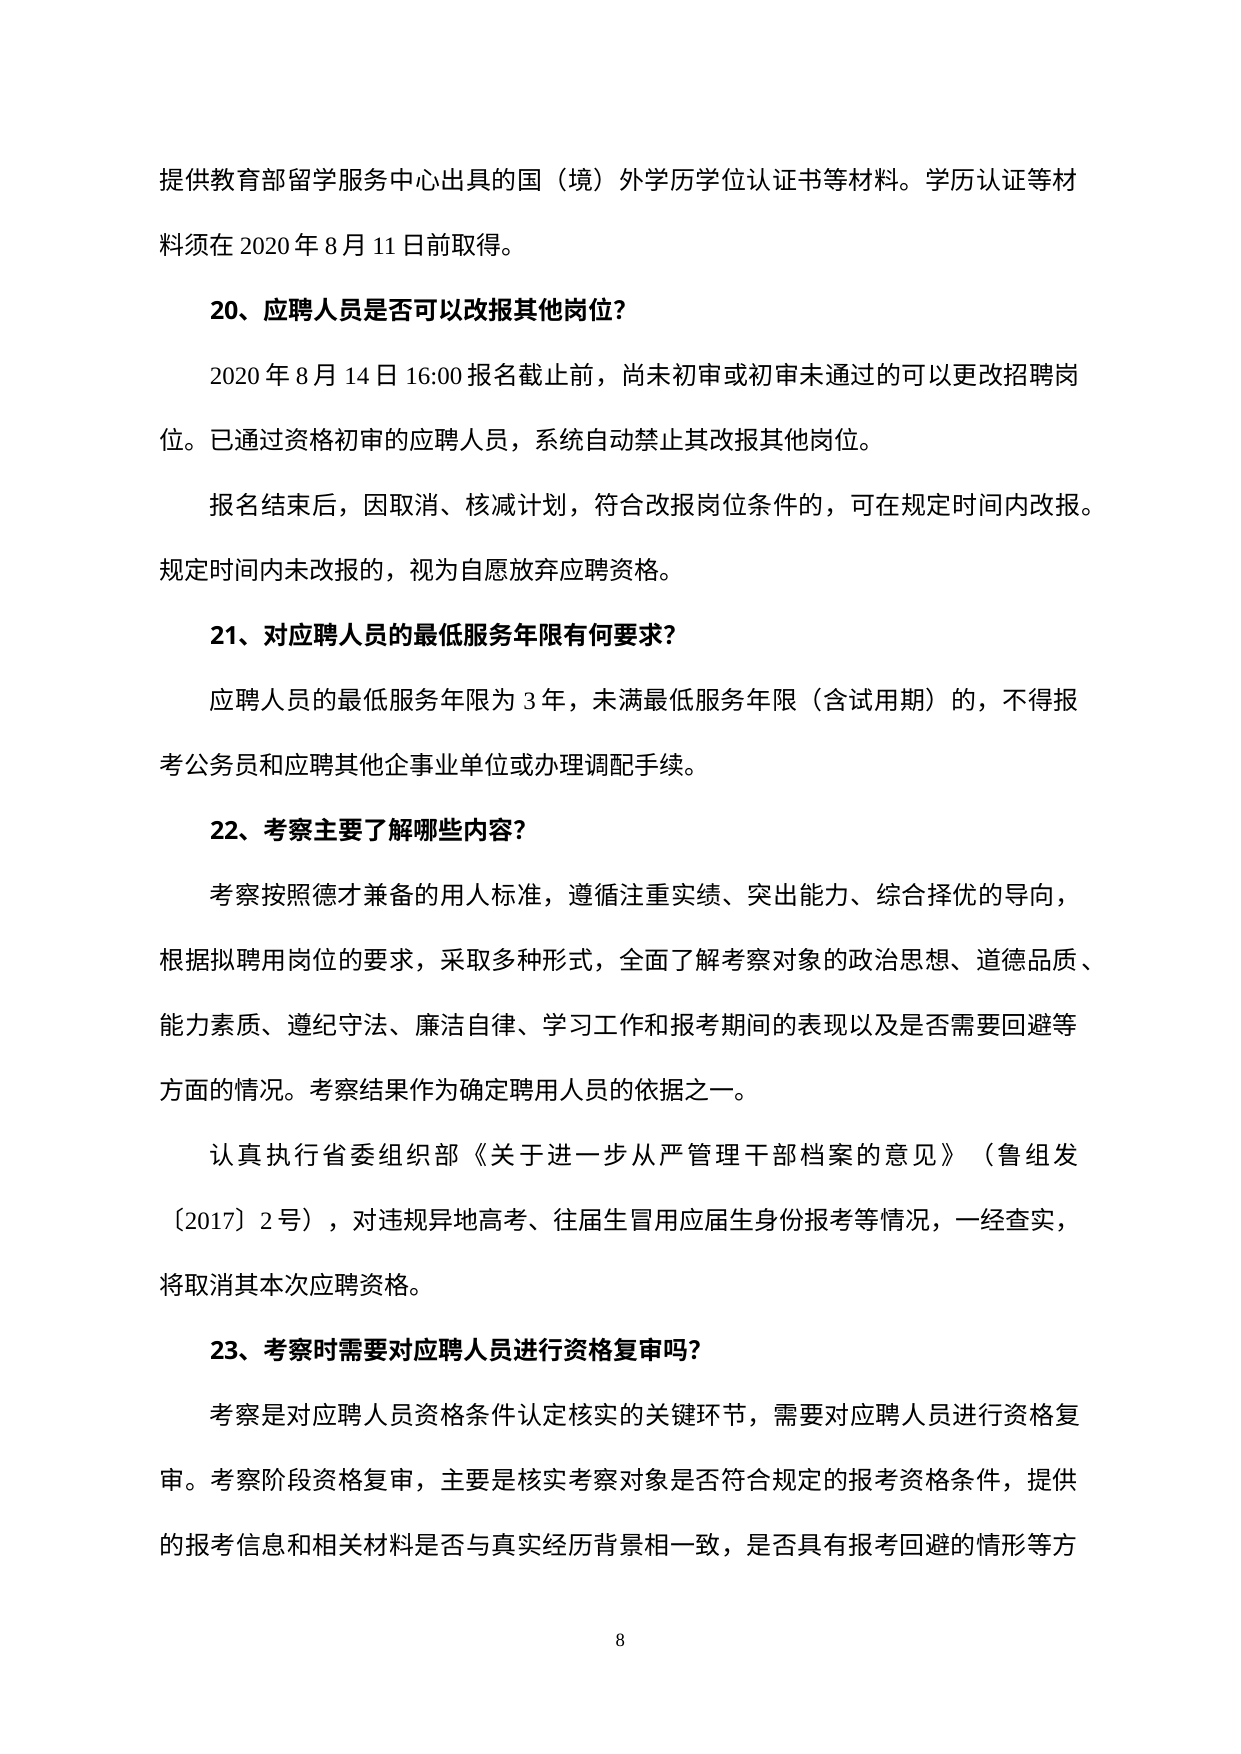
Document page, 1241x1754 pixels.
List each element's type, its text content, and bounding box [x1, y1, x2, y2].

text 认真执行省委组织部《关于进一步从严管理干部档案的意见》（鲁组发〔2017〕2号），对违规异地高考、往届生冒用应届生身份报考等情况，一经查实，将取消其本次应聘资格。 [159, 1121, 1081, 1316]
text 21、对应聘人员的最低服务年限有何要求？ [159, 601, 1081, 666]
text 应聘人员的最低服务年限为3年，未满最低服务年限（含试用期）的，不得报考公务员和应聘其他企事业单位或办理调配手续。 [159, 666, 1081, 796]
text 22、考察主要了解哪些内容？ [159, 796, 1081, 861]
text 23、考察时需要对应聘人员进行资格复审吗？ [159, 1316, 1081, 1381]
text 报名结束后，因取消、核减计划，符合改报岗位条件的，可在规定时间内改报。规定时间内未改报的，视为自愿放弃应聘资格。 [159, 471, 1081, 601]
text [159, 146, 1081, 276]
text 2020年8月14日16:00报名截止前，尚未初审或初审未通过的可以更改招聘岗位。已通过资格初审的应聘人员，系统自动禁止其改报其他岗位。 [159, 341, 1081, 471]
text 20、应聘人员是否可以改报其他岗位？ [159, 276, 1081, 341]
text 考察按照德才兼备的用人标准，遵循注重实绩、突出能力、综合择优的导向，根据拟聘用岗位的要求，采取多种形式，全面了解考察对象的政治思想、道德品质、能力素质、遵纪守法、廉洁自律、学习工作和报考期间的表现以及是否需要回避等方面的情况。考察结果作为确定聘用人员的依据之一。 [159, 861, 1081, 1121]
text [159, 1381, 1081, 1576]
